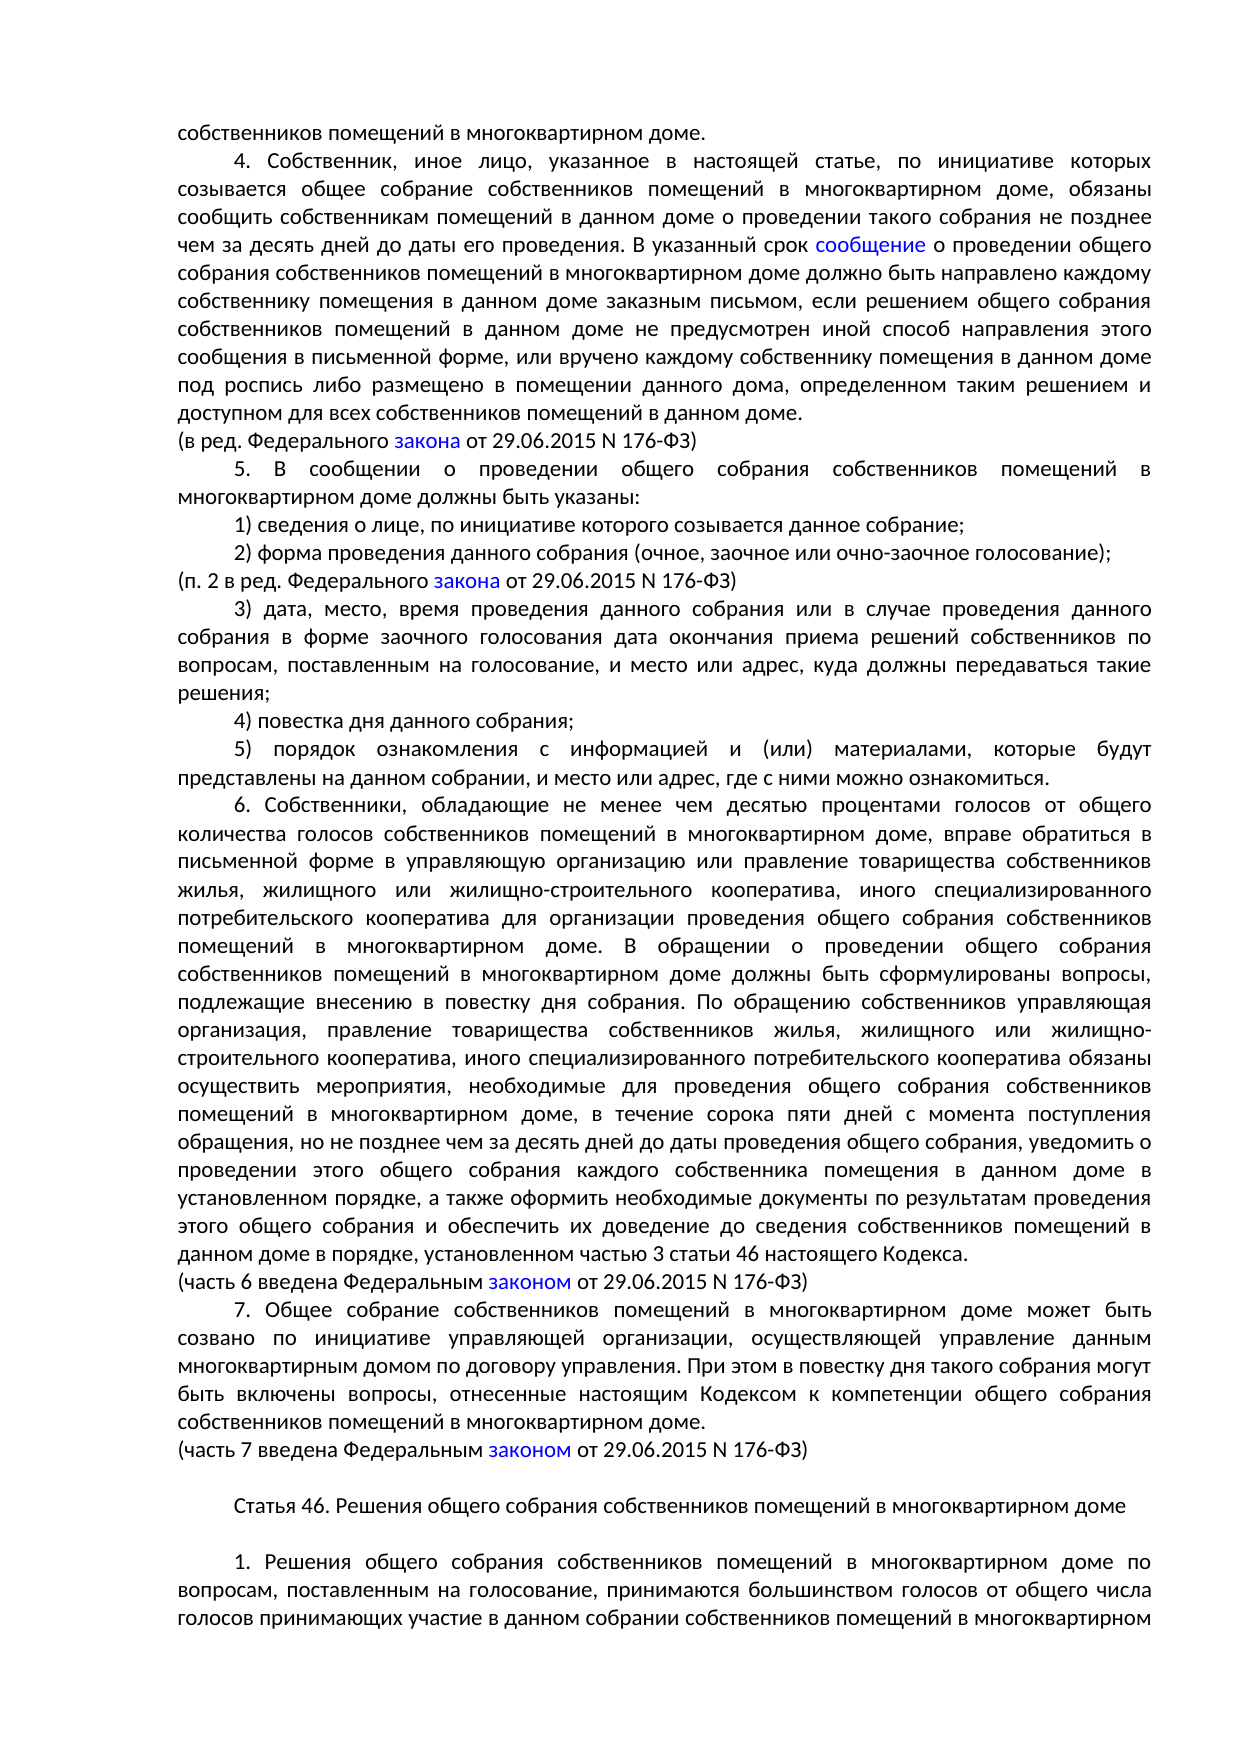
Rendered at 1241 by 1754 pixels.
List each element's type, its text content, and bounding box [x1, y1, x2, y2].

text 4) повестка дня данного собрания; [177, 707, 1152, 734]
text (часть 6 введена Федеральным законом от 29.06.2015 N 176-ФЗ) [177, 1267, 1152, 1295]
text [177, 1547, 1152, 1631]
text 3) дата, место, время проведения данного собрания или в случае проведения данного собрания в форме заочного голосования дата окончания приема решений собственников по вопросам, поставленным на голосование, и место или адрес, куда должны передаваться такие решения; [177, 594, 1152, 707]
text Статья 46. Решения общего собрания собственников помещений в многоквартирном доме [177, 1491, 1152, 1519]
text 4. Собственник, иное лицо, указанное в настоящей статье, по инициативе которых созывается общее собрание собственников помещений в многоквартирном доме, обязаны сообщить собственникам помещений в данном доме о проведении такого собрания не позднее чем за десять дней до даты его проведения. В указанный срок сообщение о проведении общего собрания собственников помещений в многоквартирном доме должно быть направлено каждому собственнику помещения в данном доме заказным письмом, если решением общего собрания собственников помещений в данном доме не предусмотрен иной способ направления этого сообщения в письменной форме, или вручено каждому собственнику помещения в данном доме под роспись либо размещено в помещении данного дома, определенном таким решением и доступном для всех собственников помещений в данном доме. [177, 146, 1152, 426]
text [177, 118, 1152, 146]
text 5. В сообщении о проведении общего собрания собственников помещений в многоквартирном доме должны быть указаны: [177, 454, 1152, 510]
text (п. 2 в ред. Федерального закона от 29.06.2015 N 176-ФЗ) [177, 566, 1152, 594]
text (часть 7 введена Федеральным законом от 29.06.2015 N 176-ФЗ) [177, 1435, 1152, 1463]
text 5) порядок ознакомления с информацией и (или) материалами, которые будут представлены на данном собрании, и место или адрес, где с ними можно ознакомиться. [177, 734, 1152, 791]
text 1) сведения о лице, по инициативе которого созывается данное собрание; [177, 510, 1152, 538]
text 7. Общее собрание собственников помещений в многоквартирном доме может быть созвано по инициативе управляющей организации, осуществляющей управление данным многоквартирным домом по договору управления. При этом в повестку дня такого собрания могут быть включены вопросы, отнесенные настоящим Кодексом к компетенции общего собрания собственников помещений в многоквартирном доме. [177, 1295, 1152, 1435]
text 2) форма проведения данного собрания (очное, заочное или очно-заочное голосование); [177, 538, 1152, 566]
text (в ред. Федерального закона от 29.06.2015 N 176-ФЗ) [177, 426, 1152, 454]
text 6. Собственники, обладающие не менее чем десятью процентами голосов от общего количества голосов собственников помещений в многоквартирном доме, вправе обратиться в письменной форме в управляющую организацию или правление товарищества собственников жилья, жилищного или жилищно-строительного кооператива, иного специализированного потребительского кооператива для организации проведения общего собрания собственников помещений в многоквартирном доме. В обращении о проведении общего собрания собственников помещений в многоквартирном доме должны быть сформулированы вопросы, подлежащие внесению в повестку дня собрания. По обращению собственников управляющая организация, правление товарищества собственников жилья, жилищного или жилищно-строительного кооператива, иного специализированного потребительского кооператива обязаны осуществить мероприятия, необходимые для проведения общего собрания собственников помещений в многоквартирном доме, в течение сорока пяти дней с момента поступления обращения, но не позднее чем за десять дней до даты проведения общего собрания, уведомить о проведении этого общего собрания каждого собственника помещения в данном доме в установленном порядке, а также оформить необходимые документы по результатам проведения этого общего собрания и обеспечить их доведение до сведения собственников помещений в данном доме в порядке, установленном частью 3 статьи 46 настоящего Кодекса. [177, 791, 1152, 1267]
